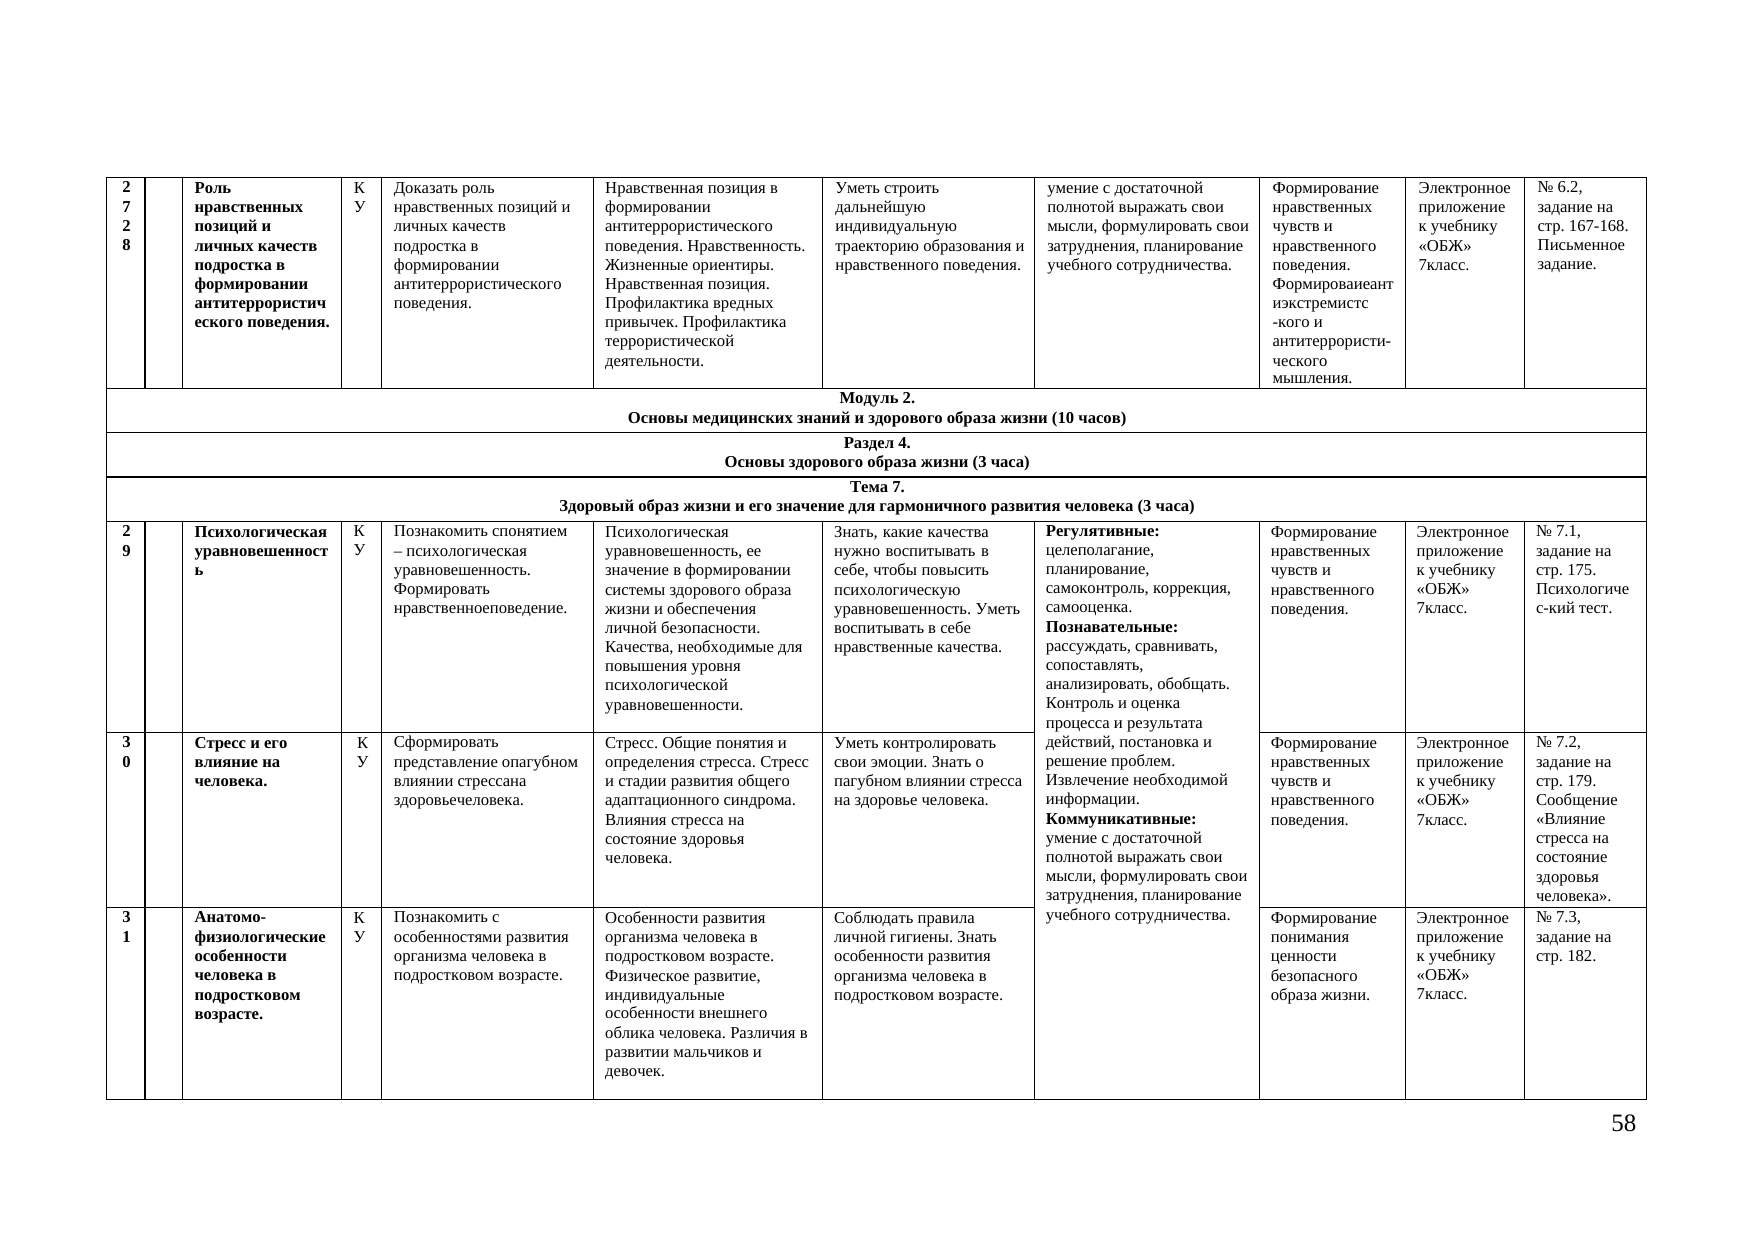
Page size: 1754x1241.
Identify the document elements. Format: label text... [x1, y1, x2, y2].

table_header Электронное приложение к учебнику «ОБЖ» 7класс. [1406, 178, 1524, 387]
table_header Уметь строить дальнейшую индивидуальную траекторию образования и нравственного поведения. [823, 178, 1034, 387]
table_cell Стресс и его влияние на человека. [183, 733, 341, 907]
table_cell Электронное приложение к учебнику «ОБЖ» 7класс. [1406, 733, 1524, 907]
table_cell Соблюдать правила личной гигиены. Знать особенности развития организма человека в подростковом возрасте. [823, 908, 1034, 1098]
table_cell 3 0 [107, 733, 144, 907]
table_cell Электронное приложение к учебнику «ОБЖ» 7класс. [1406, 908, 1524, 1098]
table_header Доказать роль нравственных позиций и личных качеств подростка в формировании антитеррористического поведения. [382, 178, 593, 387]
table_cell Познакомить спонятием – психологическая уравновешенность. Формировать нравственноеповедение. [382, 522, 593, 732]
table_cell № 7.2, задание на стр. 179. Сообщение «Влияние стресса на состояние здоровья человека». [1525, 733, 1646, 907]
table_cell Формирование нравственных чувств и нравственного поведения. [1260, 733, 1405, 907]
table_cell 2 9 [107, 522, 144, 732]
table_cell К У [342, 522, 381, 732]
table_header 2 7 2 8 [107, 178, 144, 387]
table_cell [146, 522, 182, 732]
table_cell Знать, какие качества нужно воспитывать в себе, чтобы повысить психологическую уравновешенность. Уметь воспитывать в себе нравственные качества. [823, 522, 1034, 732]
table_cell К У [342, 908, 381, 1098]
table_cell 3 1 [107, 908, 144, 1098]
table_header умение с достаточной полнотой выражать свои мысли, формулировать свои затруднения, планирование учебного сотрудничества. [1035, 178, 1259, 387]
table_cell Особенности развития организма человека в подростковом возрасте. Физическое развитие, индивидуальные особенности внешнего облика человека. Различия в развитии мальчиков и девочек. [594, 908, 822, 1098]
table_cell [146, 908, 182, 1098]
table_cell Стресс. Общие понятия и определения стресса. Стресс и стадии развития общего адаптационного синдрома. Влияния стресса на состояние здоровья человека. [594, 733, 822, 907]
table_cell № 7.3, задание на стр. 182. [1525, 908, 1646, 1098]
table_header Формирование нравственных чувств и нравственного поведения. Формироваиеантиэкстремистс -кого и антитеррористи-ческого мышления. [1260, 178, 1405, 387]
table_cell Психологическая уравновешенност ь [183, 522, 341, 732]
table_cell Формирование нравственных чувств и нравственного поведения. [1260, 522, 1405, 732]
table_cell Тема 7. Здоровый образ жизни и его значение для гармоничного развития человека (3 часа) [107, 478, 1646, 521]
table_header Роль нравственных позиций и личных качеств подростка в формировании антитеррористического поведения. [183, 178, 341, 387]
table_cell Модуль 2. Основы медицинских знаний и здорового образа жизни (10 часов) [107, 389, 1646, 432]
table_header Нравственная позиция в формировании антитеррористического поведения. Нравственность. Жизненные ориентиры. Нравственная позиция. Профилактика вредных привычек. Профилактика террористической деятельности. [594, 178, 822, 387]
table_cell Анатомо- физиологические особенности человека в подростковом возрасте. [183, 908, 341, 1098]
table_cell Регулятивные: целеполагание, планирование, самоконтроль, коррекция, самооценка. Познавательные: рассуждать, сравнивать, сопоставлять, анализировать, обобщать. Контроль и оценка процесса и результата действий, постановка и решение проблем. Извлечение необходимой информации. Коммуникативные: умение с достаточной полнотой выражать свои мысли, формулировать свои затруднения, планирование учебного сотрудничества. [1035, 522, 1259, 1098]
table_cell [146, 733, 182, 907]
table_cell Уметь контролировать свои эмоции. Знать о пагубном влиянии стресса на здоровье человека. [823, 733, 1034, 907]
table_cell Формирование понимания ценности безопасного образа жизни. [1260, 908, 1405, 1098]
table_cell Психологическая уравновешенность, ее значение в формировании системы здорового образа жизни и обеспечения личной безопасности. Качества, необходимые для повышения уровня психологической уравновешенности. [594, 522, 822, 732]
table_cell Познакомить с особенностями развития организма человека в подростковом возрасте. [382, 908, 593, 1098]
table_cell Электронное приложение к учебнику «ОБЖ» 7класс. [1406, 522, 1524, 732]
table_cell Раздел 4. Основы здорового образа жизни (3 часа) [107, 433, 1646, 476]
table_header [146, 178, 182, 387]
table_header К У [342, 178, 381, 387]
table_cell Сформировать представление опагубном влиянии стрессана здоровьечеловека. [382, 733, 593, 907]
table_header № 6.2, задание на стр. 167-168. Письменное задание. [1525, 178, 1646, 387]
table_cell К У [342, 733, 381, 907]
table_cell № 7.1, задание на стр. 175. Психологиче с-кий тест. [1525, 522, 1646, 732]
